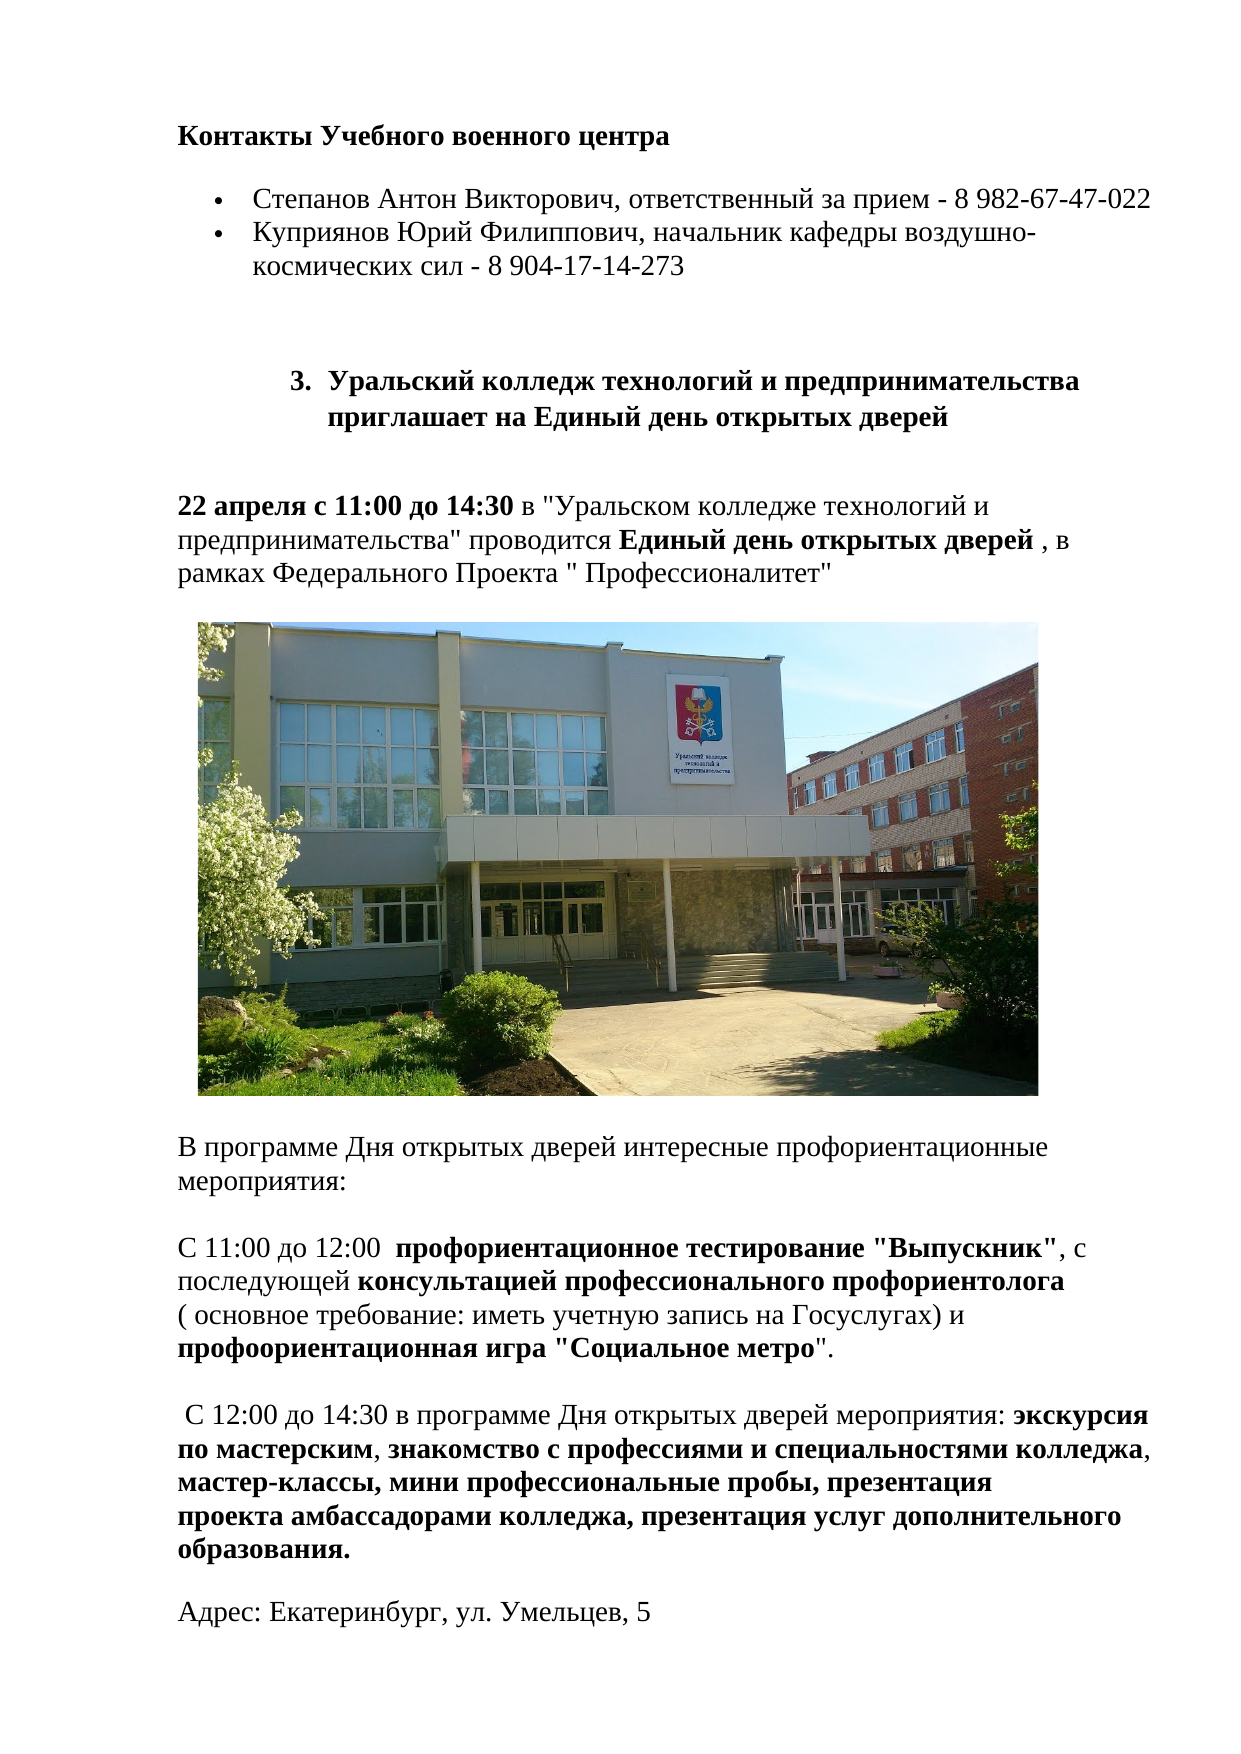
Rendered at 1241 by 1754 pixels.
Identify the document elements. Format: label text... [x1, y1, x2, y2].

text С 12:00 до 14:30 в программе Дня открытых дверей мероприятия: экскурсия по мастерским, знакомство с профессиями и специальностями колледжа, мастер-классы, мини профессиональные пробы, презентация [177, 1397, 1152, 1498]
text Адрес: Екатеринбург, ул. Умельцев, 5 [177, 1594, 1152, 1627]
list Куприянов Юрий Филиппович, начальник кафедры воздушно-космических сил - 8 904-17-14-273 [215, 214, 1152, 281]
list Степанов Антон Викторович, ответственный за прием - 8 982-67-47-022 [215, 181, 1152, 214]
text В программе Дня открытых дверей интересные профориентационные мероприятия: [177, 1129, 1152, 1196]
text проекта амбассадорами колледжа, презентация услуг дополнительного образования. [177, 1498, 1152, 1565]
picture [197, 622, 1039, 1096]
list Уральский колледж технологий и предпринимательства приглашает на Единый день открытых дверей [290, 363, 1152, 433]
text 22 апреля с 11:00 до 14:30 в "Уральском колледже технологий и предпринимательства" проводится Единый день открытых дверей , в рамках Федерального Проекта " Профессионалитет" [177, 488, 1152, 589]
text С 11:00 до 12:00 профориентационное тестирование "Выпускник", с последующей консультацией профессионального профориентолога ( основное требование: иметь учетную запись на Госуслугах) и профоориентационная игра "Социальное метро". [177, 1230, 1152, 1364]
text Контакты Учебного военного центра [177, 118, 1152, 152]
